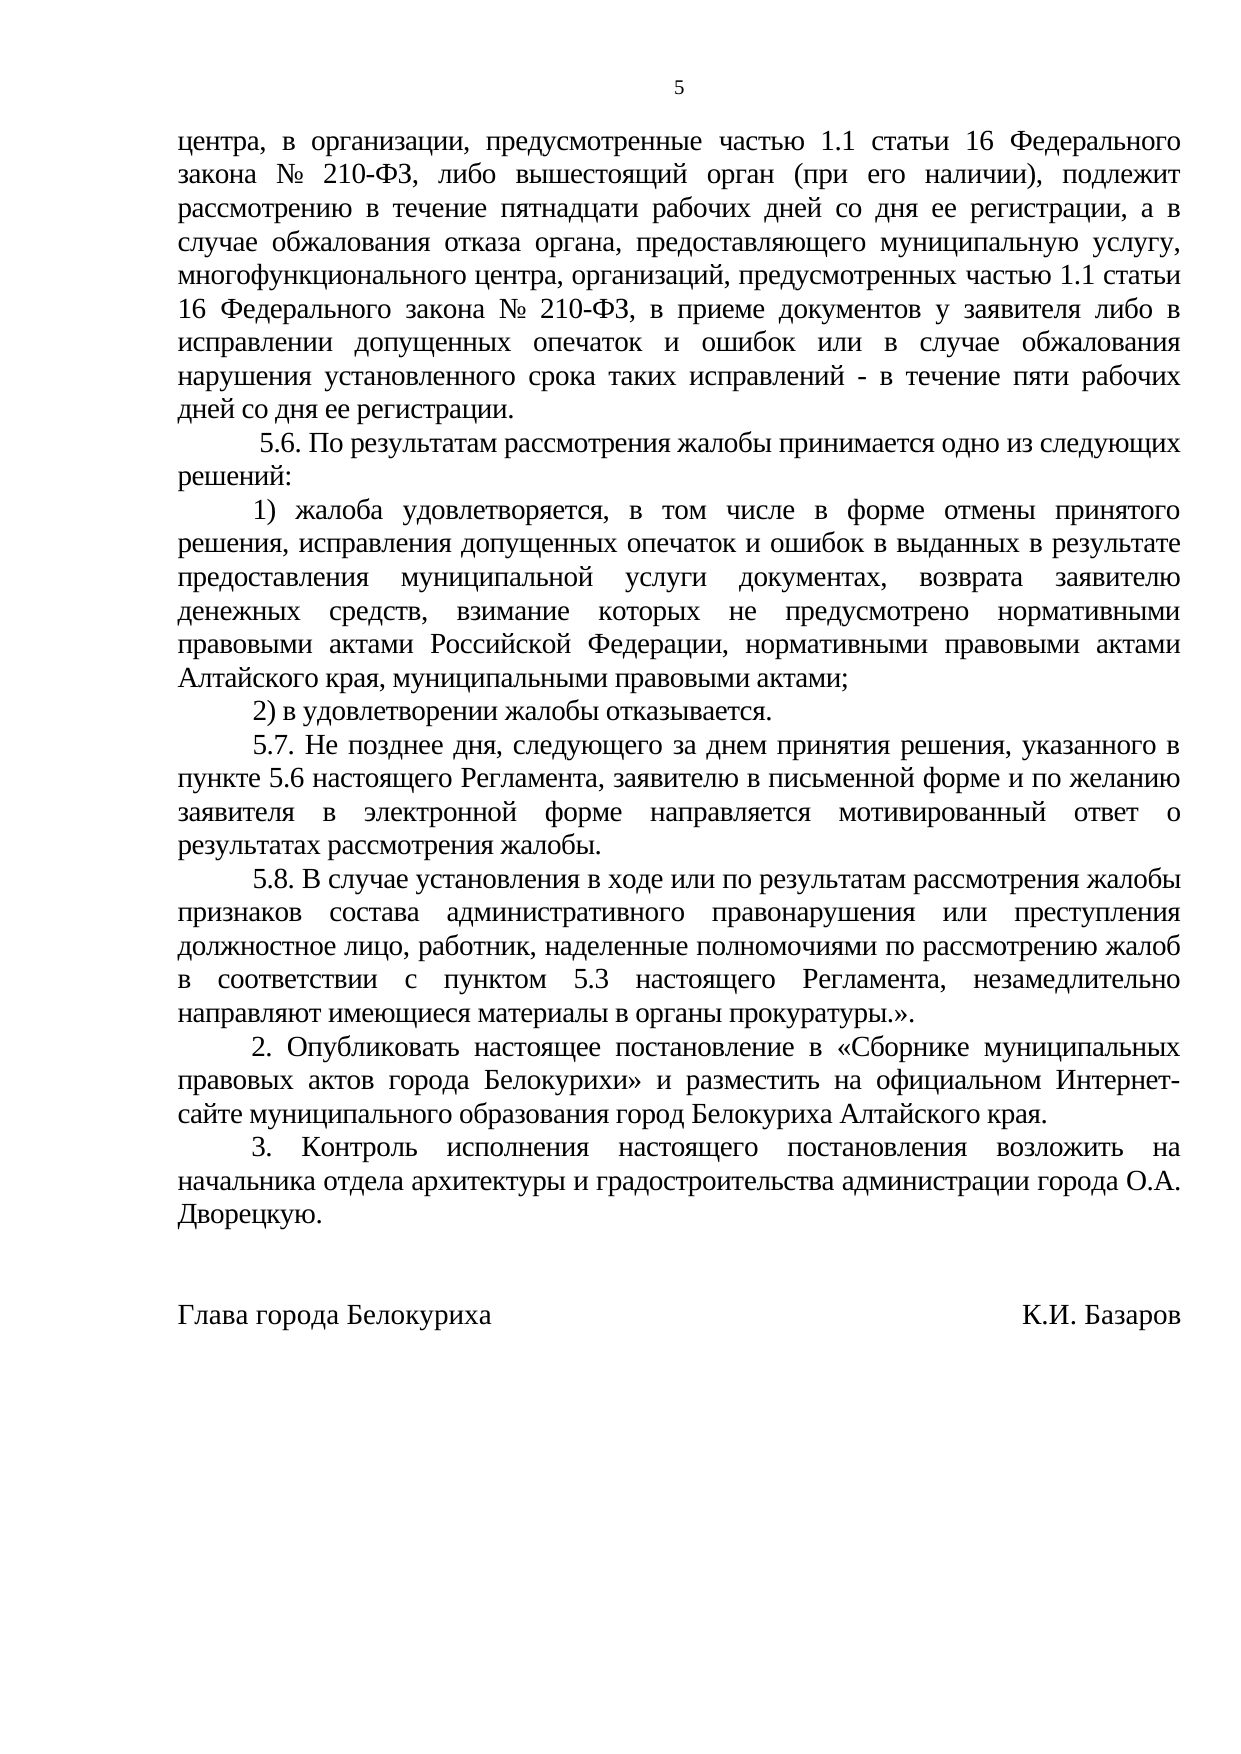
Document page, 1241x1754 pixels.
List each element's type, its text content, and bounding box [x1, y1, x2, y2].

text 5.6. По результатам рассмотрения жалобы принимается одно из следующих решений: [177, 425, 1181, 492]
text 2. Опубликовать настоящее постановление в «Сборнике муниципальных правовых актов города Белокурихи» и разместить на официальном Интернет-сайте муниципального образования город Белокуриха Алтайского края. [177, 1029, 1181, 1129]
text 3. Контроль исполнения настоящего постановления возложить на начальника отдела архитектуры и градостроительства администрации города О.А. Дворецкую. [177, 1129, 1181, 1230]
table_header Глава города Белокуриха [166, 1297, 797, 1331]
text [177, 123, 1181, 425]
text 1) жалоба удовлетворяется, в том числе в форме отмены принятого решения, исправления допущенных опечаток и ошибок в выданных в результате предоставления муниципальной услуги документах, возврата заявителю денежных средств, взимание которых не предусмотрено нормативными правовыми актами Российской Федерации, нормативными правовыми актами Алтайского края, муниципальными правовыми актами; [177, 492, 1181, 693]
text 5.8. В случае установления в ходе или по результатам рассмотрения жалобы признаков состава административного правонарушения или преступления должностное лицо, работник, наделенные полномочиями по рассмотрению жалоб в соответствии с пунктом 5.3 настоящего Регламента, незамедлительно направляют имеющиеся материалы в органы прокуратуры.». [177, 861, 1181, 1029]
table_header К.И. Базаров [797, 1297, 1192, 1331]
text 5.7. Не позднее дня, следующего за днем принятия решения, указанного в пункте 5.6 настоящего Регламента, заявителю в письменной форме и по желанию заявителя в электронной форме направляется мотивированный ответ о результатах рассмотрения жалобы. [177, 727, 1181, 861]
text 2) в удовлетворении жалобы отказывается. [177, 693, 1181, 727]
